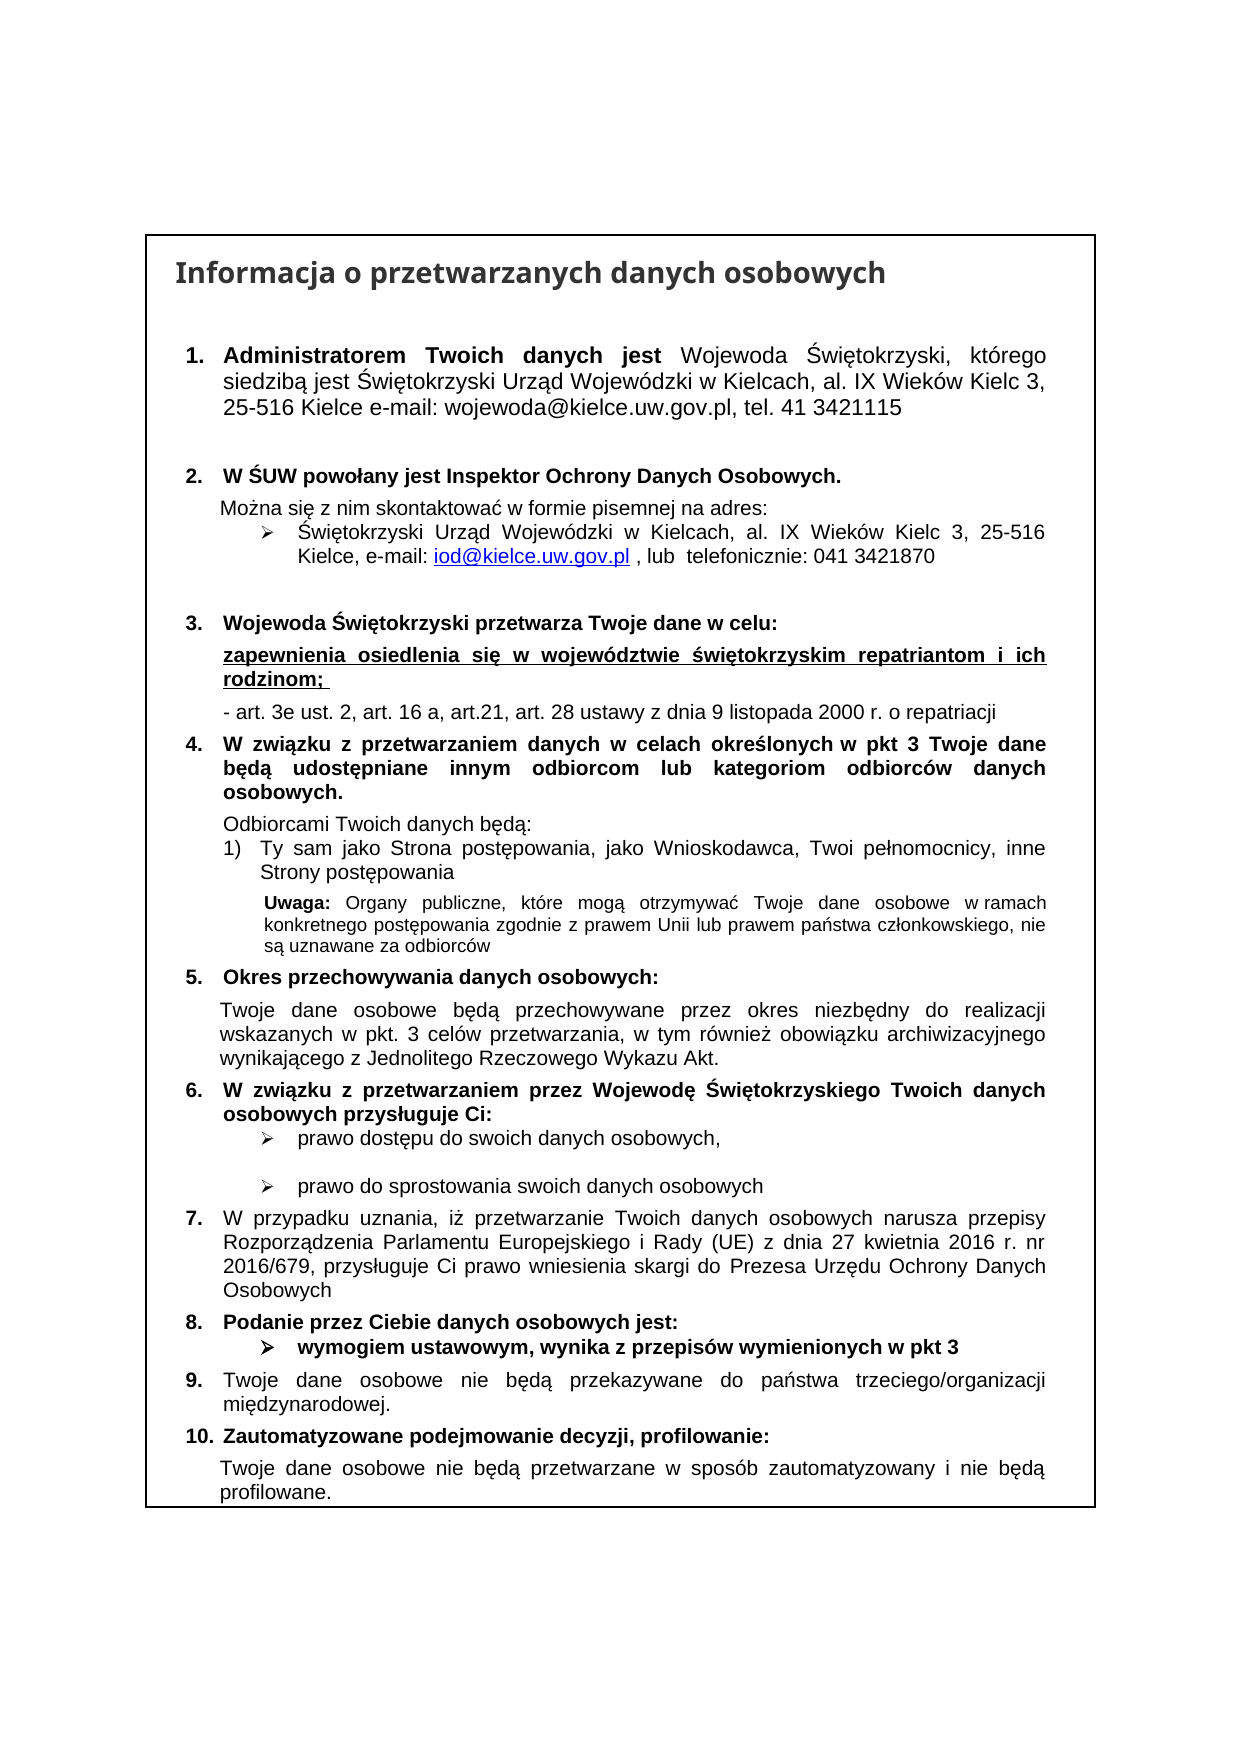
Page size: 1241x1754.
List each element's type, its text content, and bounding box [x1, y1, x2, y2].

table_header Informacja o przetwarzanych danych osobowych Administratorem Twoich danych jest Wojewoda Świętokrzyski, którego siedzibą jest Świętokrzyski Urząd Wojewódzki w Kielcach, al. IX Wieków Kielc 3, 25-516 Kielce e-mail: wojewoda@kielce.uw.gov.pl, tel. 41 3421115 W ŚUW powołany jest Inspektor Ochrony Danych Osobowych. Można się z nim skontaktować w formie pisemnej na adres: Świętokrzyski Urząd Wojewódzki w Kielcach, al. IX Wieków Kielc 3, 25-516 Kielce, e-mail: iod@kielce.uw.gov.pl , lub telefonicznie: 041 3421870 Wojewoda Świętokrzyski przetwarza Twoje dane w celu: zapewnienia osiedlenia się w województwie świętokrzyskim repatriantom i ich rodzinom; - art. 3e ust. 2, art. 16 a, art.21, art. 28 ustawy z dnia 9 listopada 2000 r. o repatriacji W związku z przetwarzaniem danych w celach określonych w pkt 3 Twoje dane będą udostępniane innym odbiorcom lub kategoriom odbiorców danych osobowych. Odbiorcami Twoich danych będą: Ty sam jako Strona postępowania, jako Wnioskodawca, Twoi pełnomocnicy, inne Strony postępowania Uwaga: Organy publiczne, które mogą otrzymywać Twoje dane osobowe w ramach konkretnego postępowania zgodnie z prawem Unii lub prawem państwa członkowskiego, nie są uznawane za odbiorców Okres przechowywania danych osobowych: Twoje dane osobowe będą przechowywane przez okres niezbędny do realizacji wskazanych w pkt. 3 celów przetwarzania, w tym również obowiązku archiwizacyjnego wynikającego z Jednolitego Rzeczowego Wykazu Akt. W związku z przetwarzaniem przez Wojewodę Świętokrzyskiego Twoich danych osobowych przysługuje Ci: prawo dostępu do swoich danych osobowych, prawo do sprostowania swoich danych osobowych W przypadku uznania, iż przetwarzanie Twoich danych osobowych narusza przepisy Rozporządzenia Parlamentu Europejskiego i Rady (UE) z dnia 27 kwietnia 2016 r. nr 2016/679, przysługuje Ci prawo wniesienia skargi do Prezesa Urzędu Ochrony Danych Osobowych Podanie przez Ciebie danych osobowych jest: wymogiem ustawowym, wynika z przepisów wymienionych w pkt 3 Twoje dane osobowe nie będą przekazywane do państwa trzeciego/organizacji międzynarodowej. Zautomatyzowane podejmowanie decyzji, profilowanie: Twoje dane osobowe nie będą przetwarzane w sposób zautomatyzowany i nie będą profilowane. [147, 236, 1094, 1511]
